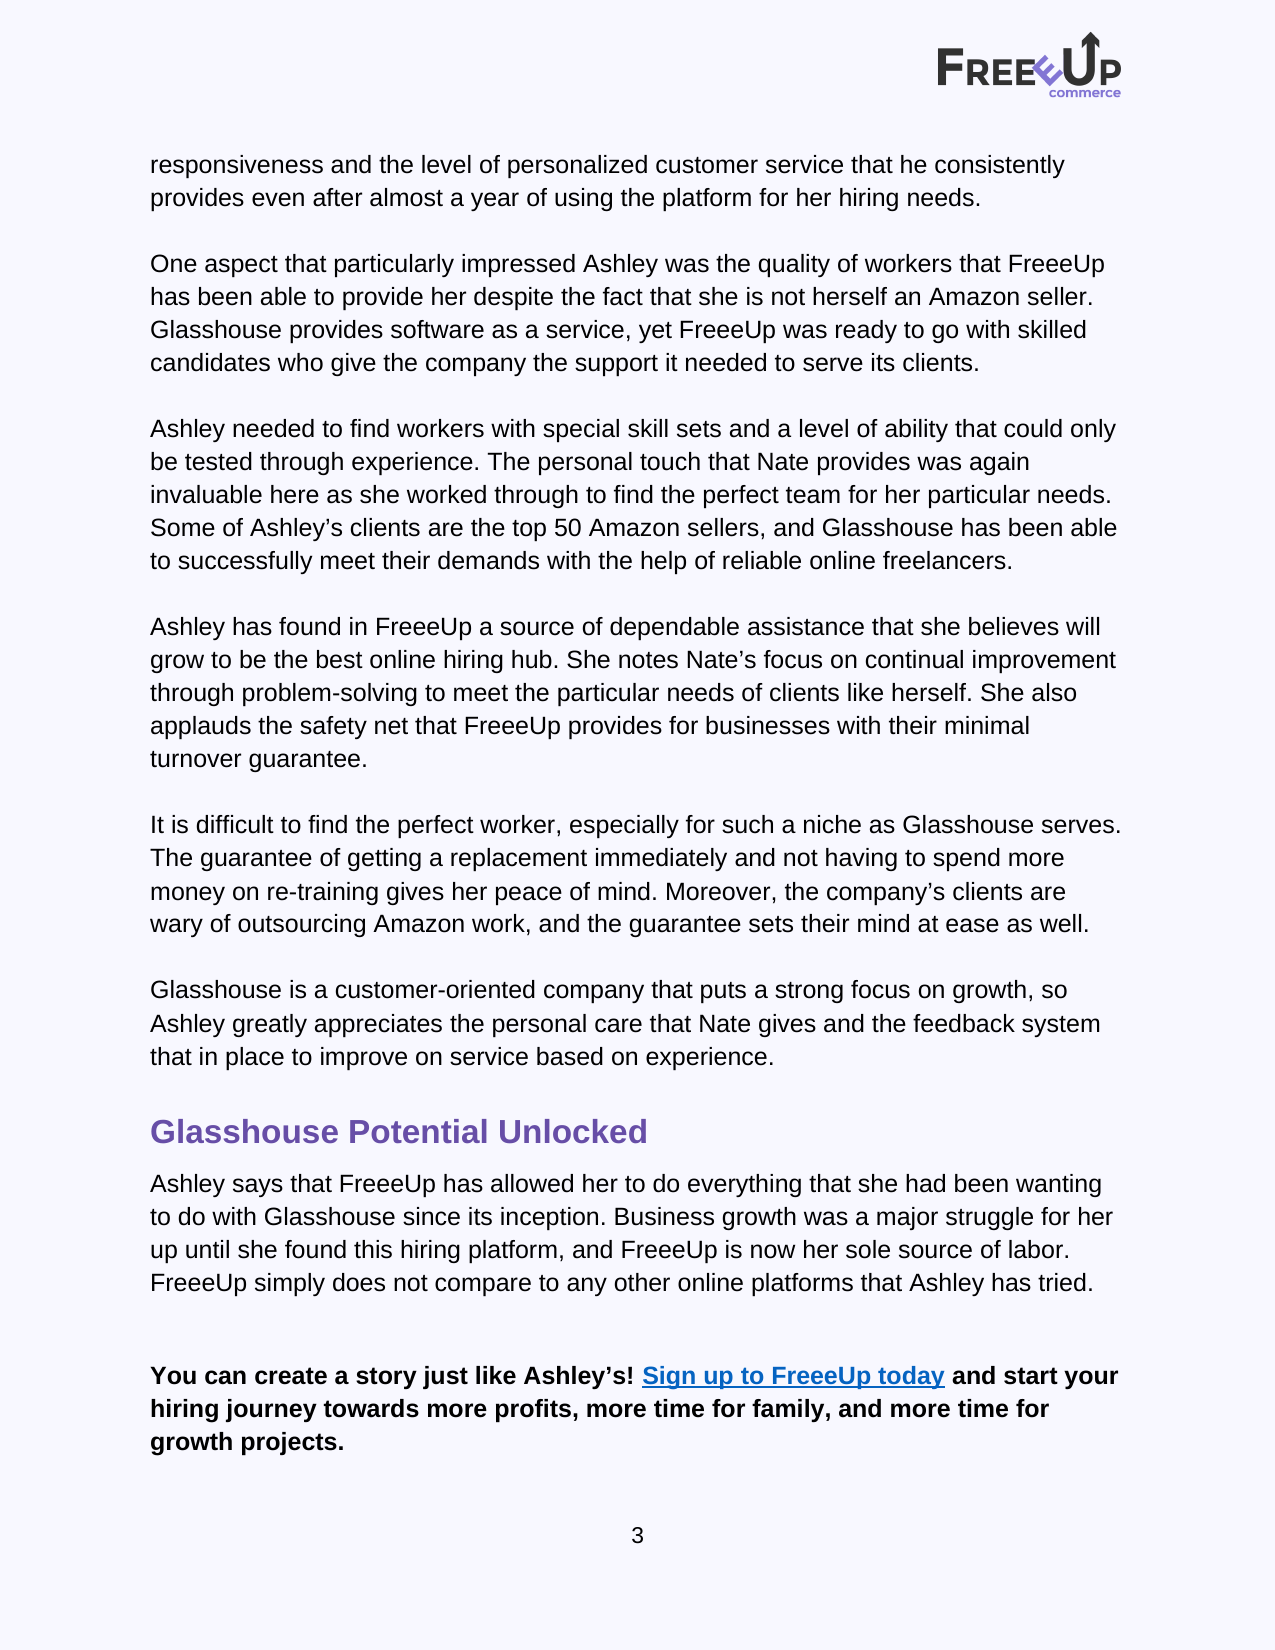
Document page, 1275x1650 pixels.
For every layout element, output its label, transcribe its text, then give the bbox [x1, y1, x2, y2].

text Ashley says that FreeeUp has allowed her to do everything that she had been wanting to do with Glasshouse since its inception. Business growth was a major struggle for her up until she found this hiring platform, and FreeeUp is now her sole source of labor. FreeeUp simply does not compare to any other online platforms that Ashley has tried. [150, 1169, 1125, 1297]
text One aspect that particularly impressed Ashley was the quality of workers that FreeeUp has been able to provide her despite the fact that she is not herself an Amazon seller. Glasshouse provides software as a service, yet FreeeUp was ready to go with skilled candidates who give the company the support it needed to serve its clients. [150, 249, 1125, 377]
text Ashley has found in FreeeUp a source of dependable assistance that she believes will grow to be the best online hiring hub. She notes Nate’s focus on continual improvement through problem-solving to meet the particular needs of clients like herself. She also applauds the safety net that FreeeUp provides for businesses with their minimal turnover guarantee. [150, 612, 1125, 773]
text You can create a story just like Ashley’s! Sign up to FreeeUp today and start your hiring journey towards more profits, more time for family, and more time for growth projects. [150, 1361, 1125, 1456]
text Glasshouse is a customer-oriented company that puts a strong focus on growth, so Ashley greatly appreciates the personal care that Nate gives and the feedback system that in place to improve on service based on experience. [150, 976, 1125, 1070]
text Ashley needed to find workers with special skill sets and a level of ability that could only be tested through experience. The personal touch that Nate provides was again invaluable here as she worked through to find the perfect team for her particular needs. Some of Ashley’s clients are the top 50 Amazon sellers, and Glasshouse has been able to successfully meet their demands with the help of reliable online freelancers. [150, 414, 1125, 575]
picture [934, 28, 1125, 102]
subtitle Glasshouse Potential Unlocked [150, 1112, 1125, 1151]
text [150, 150, 1125, 212]
text It is difficult to find the perfect worker, especially for such a niche as Glasshouse serves. The guarantee of getting a replacement immediately and not having to spend more money on re-training gives her peace of mind. Moreover, the company’s clients are wary of outsourcing Amazon work, and the guarantee sets their mind at ease as well. [150, 810, 1125, 938]
